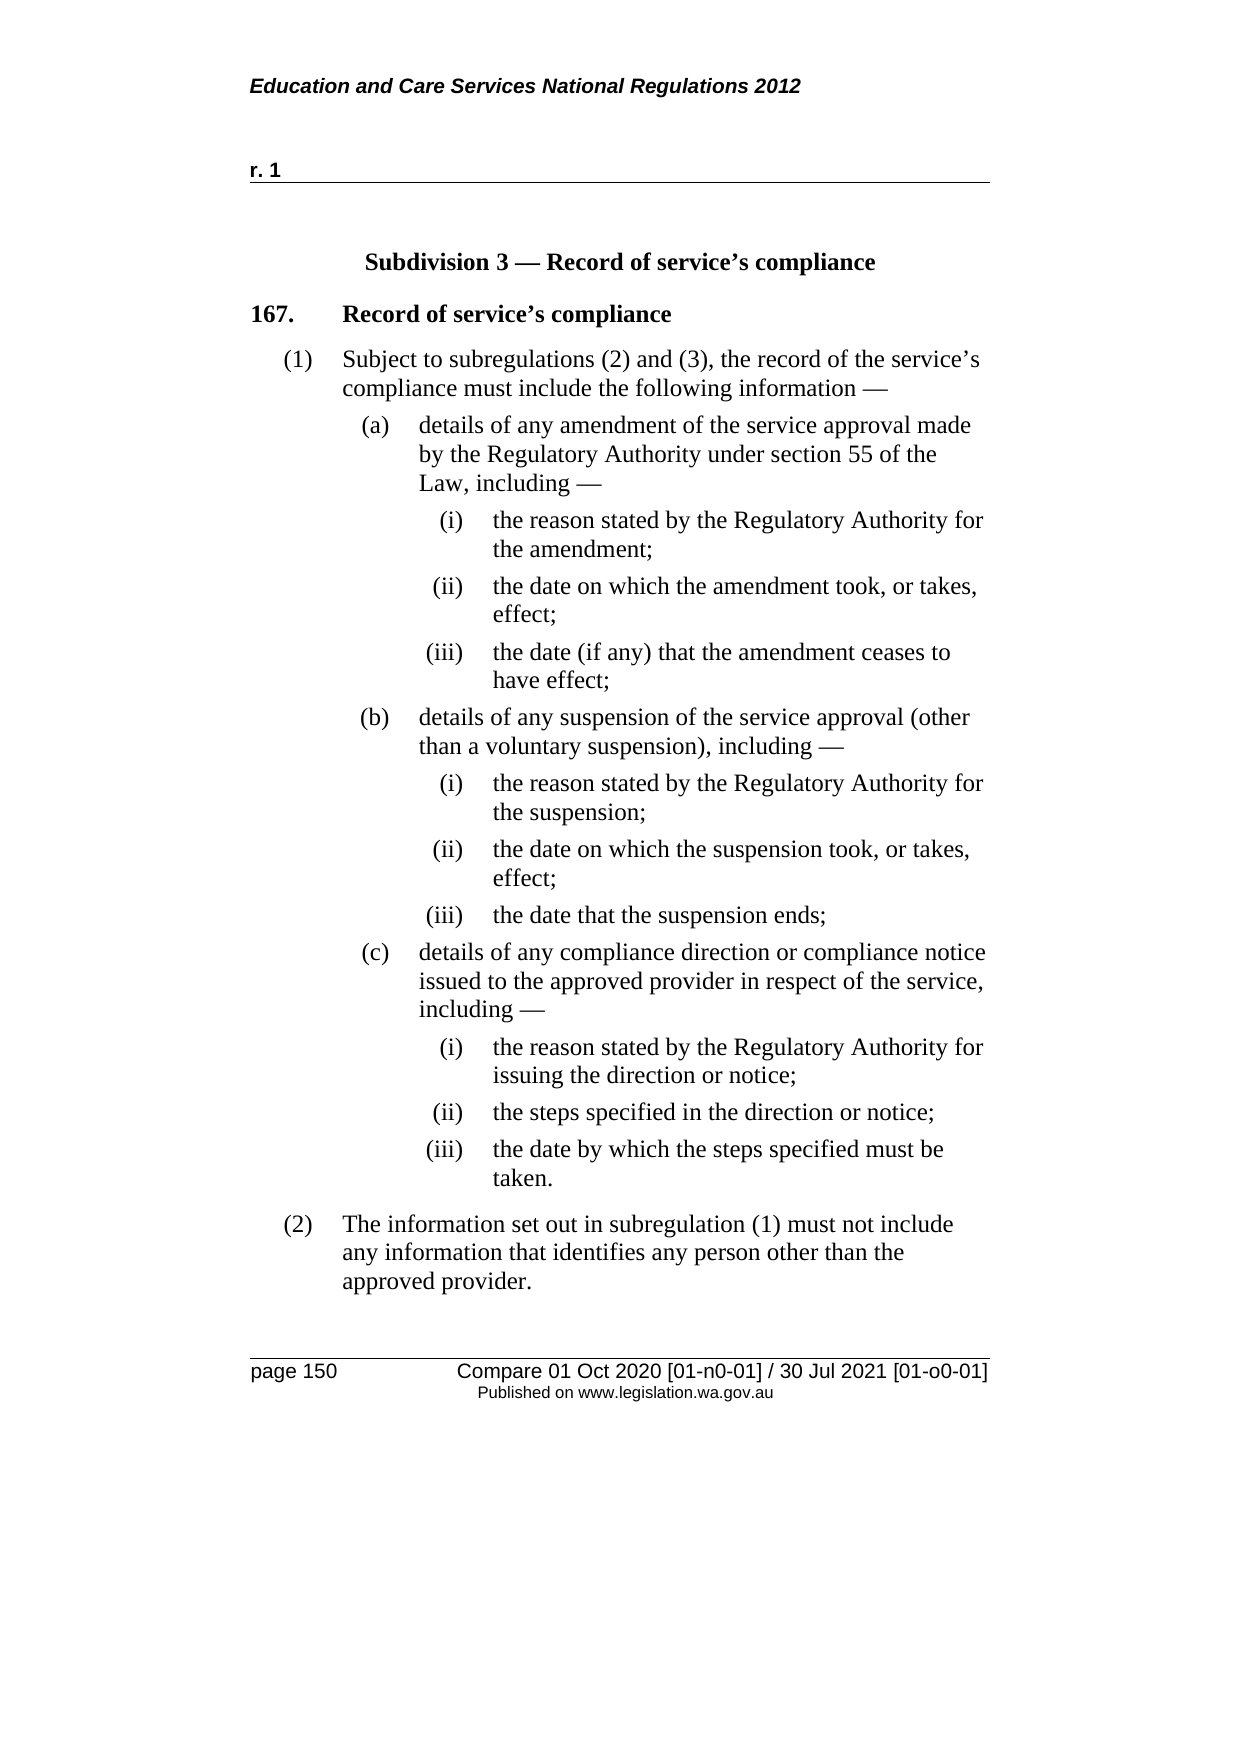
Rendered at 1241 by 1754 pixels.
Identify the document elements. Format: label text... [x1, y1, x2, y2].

text (ii) the date on which the amendment took, or takes, effect; [250, 571, 990, 628]
subtitle Subdivision 3 — Record of service’s compliance [250, 247, 990, 276]
text (iii) the date that the suspension ends; [250, 900, 990, 929]
text (ii) the steps specified in the direction or notice; [250, 1097, 990, 1126]
text (iii) the date by which the steps specified must be taken. [250, 1134, 990, 1192]
text (1) Subject to subregulations (2) and (3), the record of the service’s compliance must include the following information — [250, 344, 990, 402]
text (i) the reason stated by the Regulatory Authority for the amendment; [250, 505, 990, 562]
text (iii) the date (if any) that the amendment ceases to have effect; [250, 637, 990, 694]
text (i) the reason stated by the Regulatory Authority for the suspension; [250, 768, 990, 826]
text (i) the reason stated by the Regulatory Authority for issuing the direction or notice; [250, 1032, 990, 1089]
text (a) details of any amendment of the service approval made by the Regulatory Authority under section 55 of the Law, including — [250, 410, 990, 497]
text (b) details of any suspension of the service approval (other than a voluntary suspension), including — [250, 702, 990, 760]
text (c) details of any compliance direction or compliance notice issued to the approved provider in respect of the service, including — [250, 937, 990, 1023]
text (ii) the date on which the suspension took, or takes, effect; [250, 834, 990, 892]
subtitle 167. Record of service’s compliance [250, 299, 990, 328]
text (2) The information set out in subregulation (1) must not include any information that identifies any person other than the approved provider. [250, 1209, 990, 1295]
